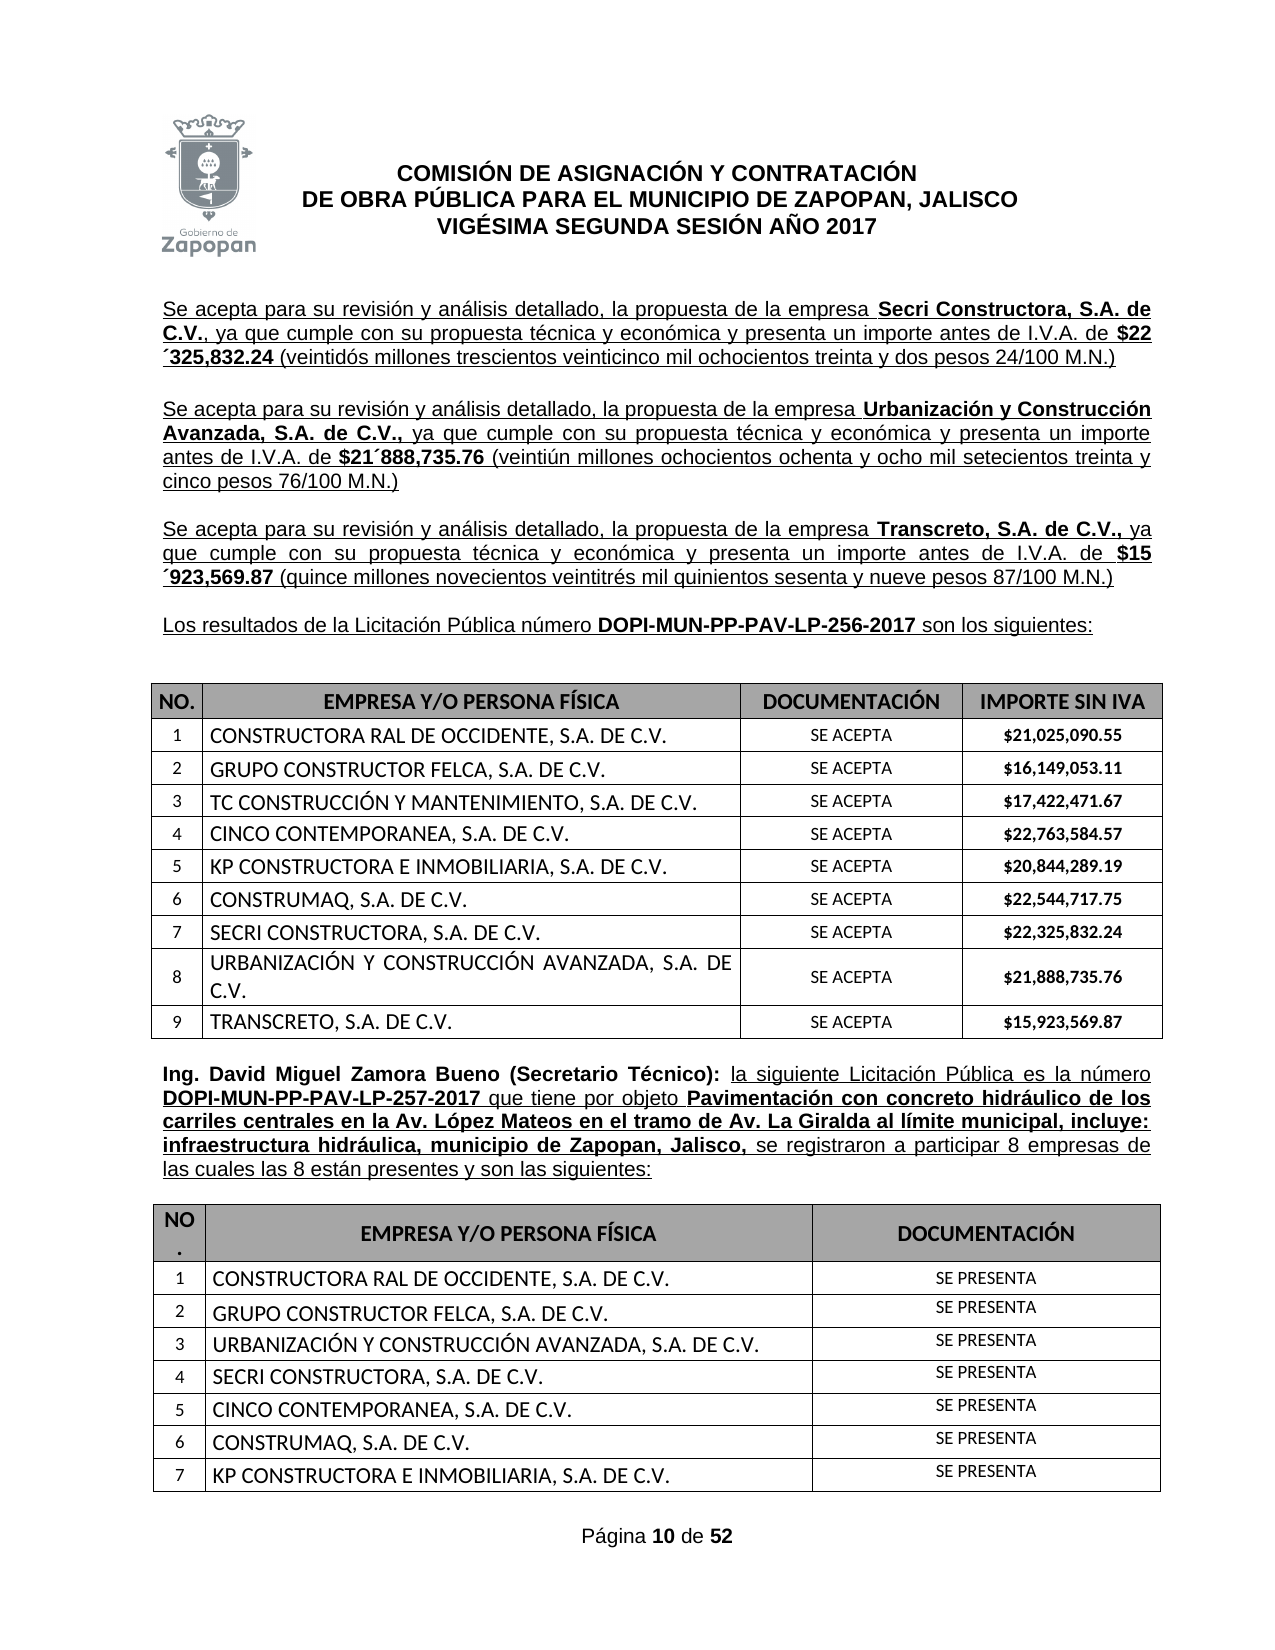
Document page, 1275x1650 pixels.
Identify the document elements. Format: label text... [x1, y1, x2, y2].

text Se acepta para su revisión y análisis detallado, la propuesta de la empresa Urbanización y Construcción Avanzada, S.A. de C.V., ya que cumple con su propuesta técnica y económica y presenta un importe antes de I.V.A. de $21´888,735.76 (veintiún millones ochocientos ochenta y ocho mil setecientos treinta y cinco pesos 76/100 M.N.) [162, 397, 1152, 493]
table_cell CINCO CONTEMPORANEA, S.A. DE C.V. [203, 817, 740, 849]
table_cell SE PRESENTA [813, 1394, 1160, 1425]
table_cell 3 [152, 785, 202, 816]
picture [161, 114, 256, 257]
table_cell $22,763,584.57 [963, 817, 1162, 849]
table_cell 1 [152, 719, 202, 751]
table_cell CONSTRUCTORA RAL DE OCCIDENTE, S.A. DE C.V. [206, 1262, 812, 1294]
table_cell KP CONSTRUCTORA E INMOBILIARIA, S.A. DE C.V. [203, 850, 740, 882]
table_cell TRANSCRETO, S.A. DE C.V. [203, 1006, 740, 1037]
table_cell 6 [154, 1426, 205, 1458]
table_header EMPRESA Y/O PERSONA FÍSICA [203, 684, 740, 718]
table_cell SE ACEPTA [741, 817, 962, 849]
table_header NO. [154, 1205, 205, 1261]
table_cell 6 [152, 883, 202, 915]
table_cell $21,025,090.55 [963, 719, 1162, 751]
text Se acepta para su revisión y análisis detallado, la propuesta de la empresa Secri Constructora, S.A. de C.V., ya que cumple con su propuesta técnica y económica y presenta un importe antes de I.V.A. de $22´325,832.24 (veintidós millones trescientos veinticinco mil ochocientos treinta y dos pesos 24/100 M.N.) [162, 343, 1152, 368]
text Se acepta para su revisión y análisis detallado, la propuesta de la empresa Transcreto, S.A. de C.V., ya que cumple con su propuesta técnica y económica y presenta un importe antes de I.V.A. de $15´923,569.87 (quince millones novecientos veintitrés mil quinientos sesenta y nueve pesos 87/100 M.N.) [162, 563, 1152, 589]
table_cell $20,844,289.19 [963, 850, 1162, 882]
table_cell SECRI CONSTRUCTORA, S.A. DE C.V. [203, 916, 740, 947]
table_cell SE ACEPTA [741, 883, 962, 915]
table_cell $17,422,471.67 [963, 785, 1162, 816]
table_cell SE PRESENTA [813, 1295, 1160, 1327]
text Se acepta para su revisión y análisis detallado, la propuesta de la empresa Transcreto, S.A. de C.V., ya que cumple con su propuesta técnica y económica y presenta un importe antes de I.V.A. de $15´923,569.87 (quince millones novecientos veintitrés mil quinientos sesenta y nueve pesos 87/100 M.N.) [162, 539, 1152, 562]
table_cell CONSTRUMAQ, S.A. DE C.V. [203, 883, 740, 915]
table_cell SE ACEPTA [741, 785, 962, 816]
table_cell 4 [152, 817, 202, 849]
table_cell SE PRESENTA [813, 1459, 1160, 1491]
table_cell CONSTRUMAQ, S.A. DE C.V. [206, 1426, 812, 1458]
table_cell 7 [154, 1459, 205, 1491]
table_cell 9 [152, 1006, 202, 1037]
table_cell SE PRESENTA [813, 1328, 1160, 1359]
text Los resultados de la Licitación Pública número DOPI-MUN-PP-PAV-LP-256-2017 son los siguientes: [162, 613, 1152, 637]
table_cell $16,149,053.11 [963, 752, 1162, 783]
table_cell $21,888,735.76 [963, 949, 1162, 1004]
table_cell CONSTRUCTORA RAL DE OCCIDENTE, S.A. DE C.V. [203, 719, 740, 751]
table_cell SE PRESENTA [813, 1262, 1160, 1294]
table_cell URBANIZACIÓN Y CONSTRUCCIÓN AVANZADA, S.A. DE C.V. [206, 1328, 812, 1359]
table_cell $22,544,717.75 [963, 883, 1162, 915]
table_cell TC CONSTRUCCIÓN Y MANTENIMIENTO, S.A. DE C.V. [203, 785, 740, 816]
table_cell GRUPO CONSTRUCTOR FELCA, S.A. DE C.V. [206, 1295, 812, 1327]
table_cell $15,923,569.87 [963, 1006, 1162, 1037]
table_cell SE ACEPTA [741, 916, 962, 947]
table_cell 3 [154, 1328, 205, 1359]
table_cell SECRI CONSTRUCTORA, S.A. DE C.V. [206, 1361, 812, 1392]
table_cell 5 [154, 1394, 205, 1425]
table_cell SE PRESENTA [813, 1361, 1160, 1392]
text Ing. David Miguel Zamora Bueno (Secretario Técnico): la siguiente Licitación Pública es la número DOPI-MUN-PP-PAV-LP-257-2017 que tiene por objeto Pavimentación con concreto hidráulico de los carriles centrales en la Av. López Mateos en el tramo de Av. La Giralda al límite municipal, incluye: infraestructura hidráulica, municipio de Zapopan, Jalisco, se registraron a participar 8 empresas de las cuales las 8 están presentes y son las siguientes: [162, 1061, 1152, 1181]
table_cell 4 [154, 1361, 205, 1392]
table_cell $22,325,832.24 [963, 916, 1162, 947]
table_cell 5 [152, 850, 202, 882]
table_cell 7 [152, 916, 202, 947]
table_cell 2 [154, 1295, 205, 1327]
table_cell SE ACEPTA [741, 1006, 962, 1037]
table_cell URBANIZACIÓN Y CONSTRUCCIÓN AVANZADA, S.A. DE C.V. [203, 949, 740, 1004]
table_header IMPORTE SIN IVA [963, 684, 1162, 718]
table_cell 2 [152, 752, 202, 783]
table_header EMPRESA Y/O PERSONA FÍSICA [206, 1205, 812, 1261]
table_cell 8 [152, 949, 202, 1004]
table_cell SE ACEPTA [741, 719, 962, 751]
table_header DOCUMENTACIÓN [741, 684, 962, 718]
table_cell CINCO CONTEMPORANEA, S.A. DE C.V. [206, 1394, 812, 1425]
table_cell SE ACEPTA [741, 949, 962, 1004]
text Se acepta para su revisión y análisis detallado, la propuesta de la empresa Secri Constructora, S.A. de C.V., ya que cumple con su propuesta técnica y económica y presenta un importe antes de I.V.A. de $22´325,832.24 (veintidós millones trescientos veinticinco mil ochocientos treinta y dos pesos 24/100 M.N.) [162, 297, 1152, 342]
table_header NO. [152, 684, 202, 718]
table_cell GRUPO CONSTRUCTOR FELCA, S.A. DE C.V. [203, 752, 740, 783]
table_cell 1 [154, 1262, 205, 1294]
table_cell SE PRESENTA [813, 1426, 1160, 1458]
table_cell SE ACEPTA [741, 752, 962, 783]
table_cell SE ACEPTA [741, 850, 962, 882]
table_header DOCUMENTACIÓN [813, 1205, 1160, 1261]
text Se acepta para su revisión y análisis detallado, la propuesta de la empresa Transcreto, S.A. de C.V., ya que cumple con su propuesta técnica y económica y presenta un importe antes de I.V.A. de $15´923,569.87 (quince millones novecientos veintitrés mil quinientos sesenta y nueve pesos 87/100 M.N.) [162, 517, 1152, 538]
table_cell KP CONSTRUCTORA E INMOBILIARIA, S.A. DE C.V. [206, 1459, 812, 1491]
